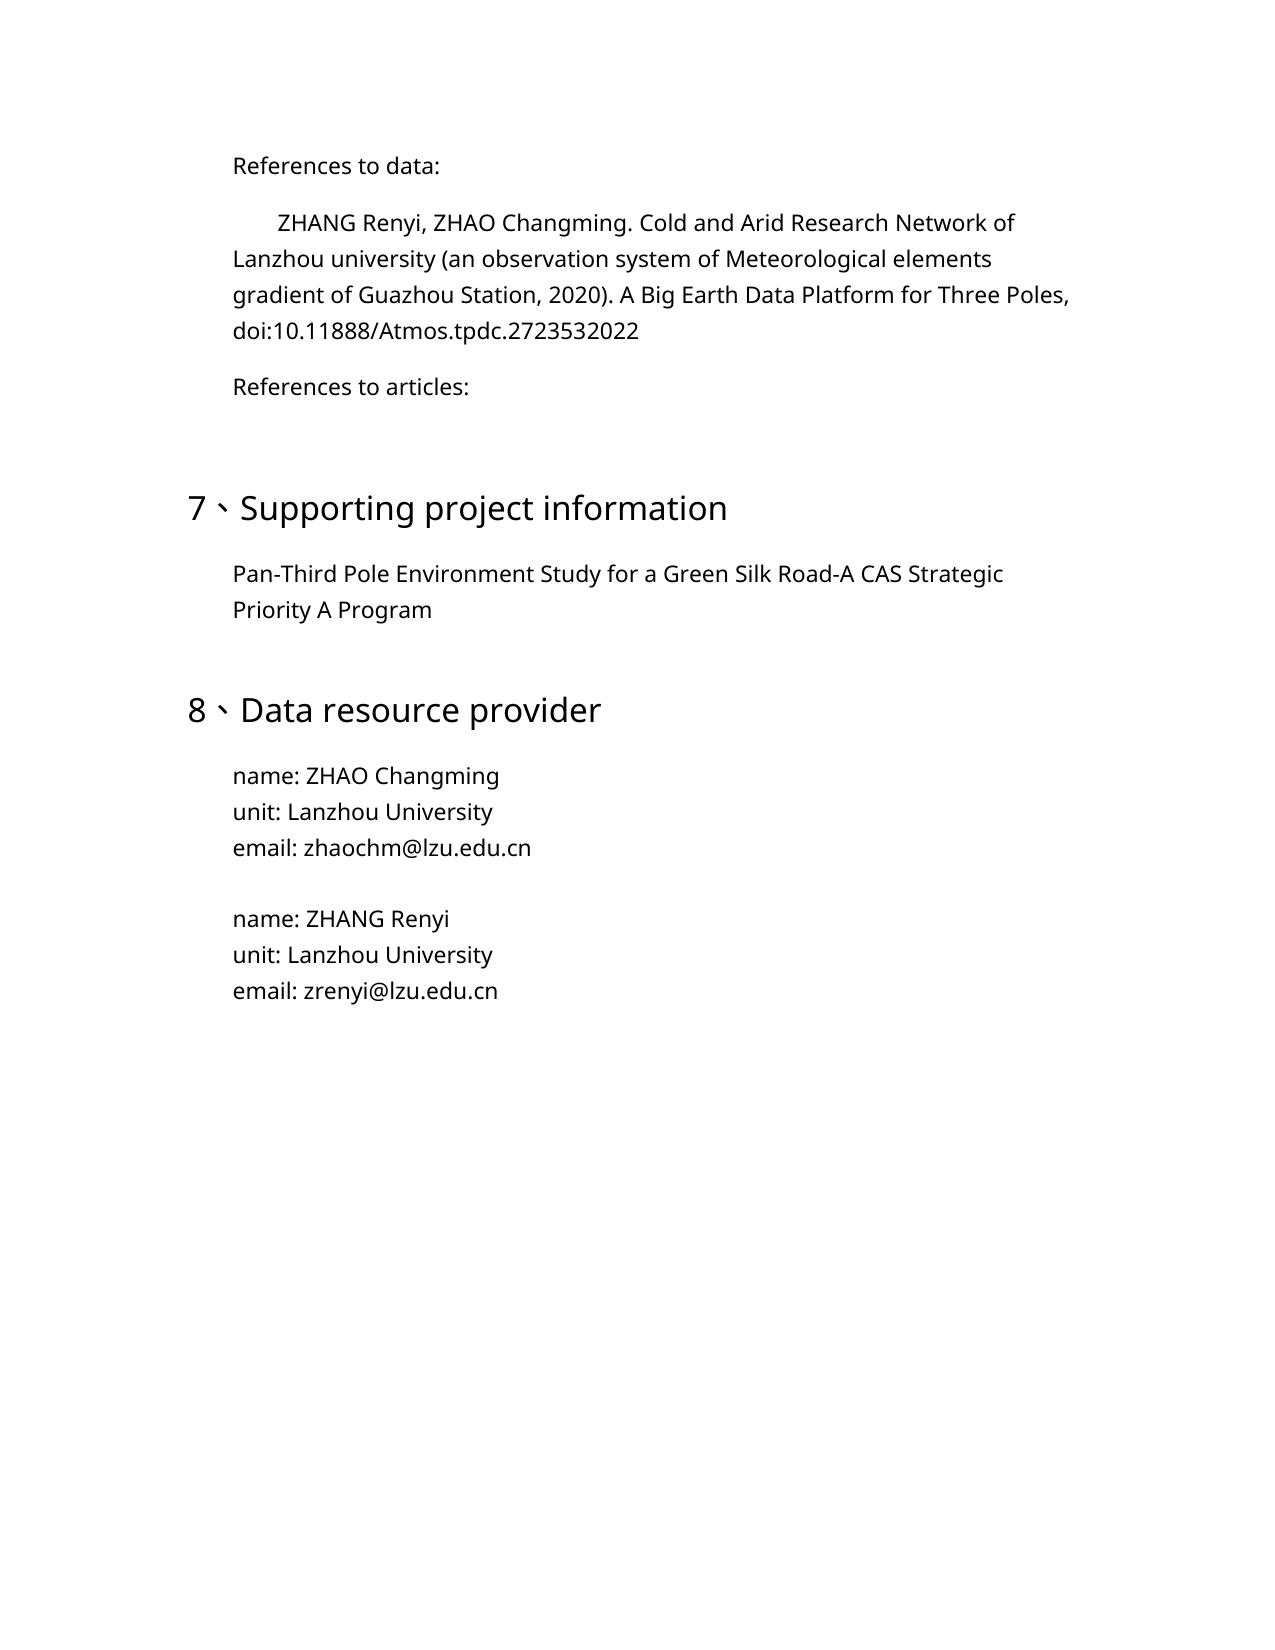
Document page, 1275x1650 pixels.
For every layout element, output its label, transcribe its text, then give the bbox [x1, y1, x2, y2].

text ZHANG Renyi, ZHAO Changming. Cold and Arid Research Network of Lanzhou university (an observation system of Meteorological elements gradient of Guazhou Station, 2020). A Big Earth Data Platform for Three Poles, doi:10.11888/Atmos.tpdc.2723532022 [232, 207, 1087, 346]
text 8、Data resource provider [187, 687, 1087, 732]
text 7、Supporting project information [187, 485, 1087, 530]
text References to articles: [232, 371, 1087, 403]
text name: ZHAO Changming unit: Lanzhou University email: zhaochm@lzu.edu.cn name: ZHANG Renyi unit: Lanzhou University email: zrenyi@lzu.edu.cn [232, 759, 1087, 1078]
text References to data: [232, 150, 1087, 181]
text Pan-Third Pole Environment Study for a Green Silk Road-A CAS Strategic Priority A Program [232, 558, 1087, 661]
